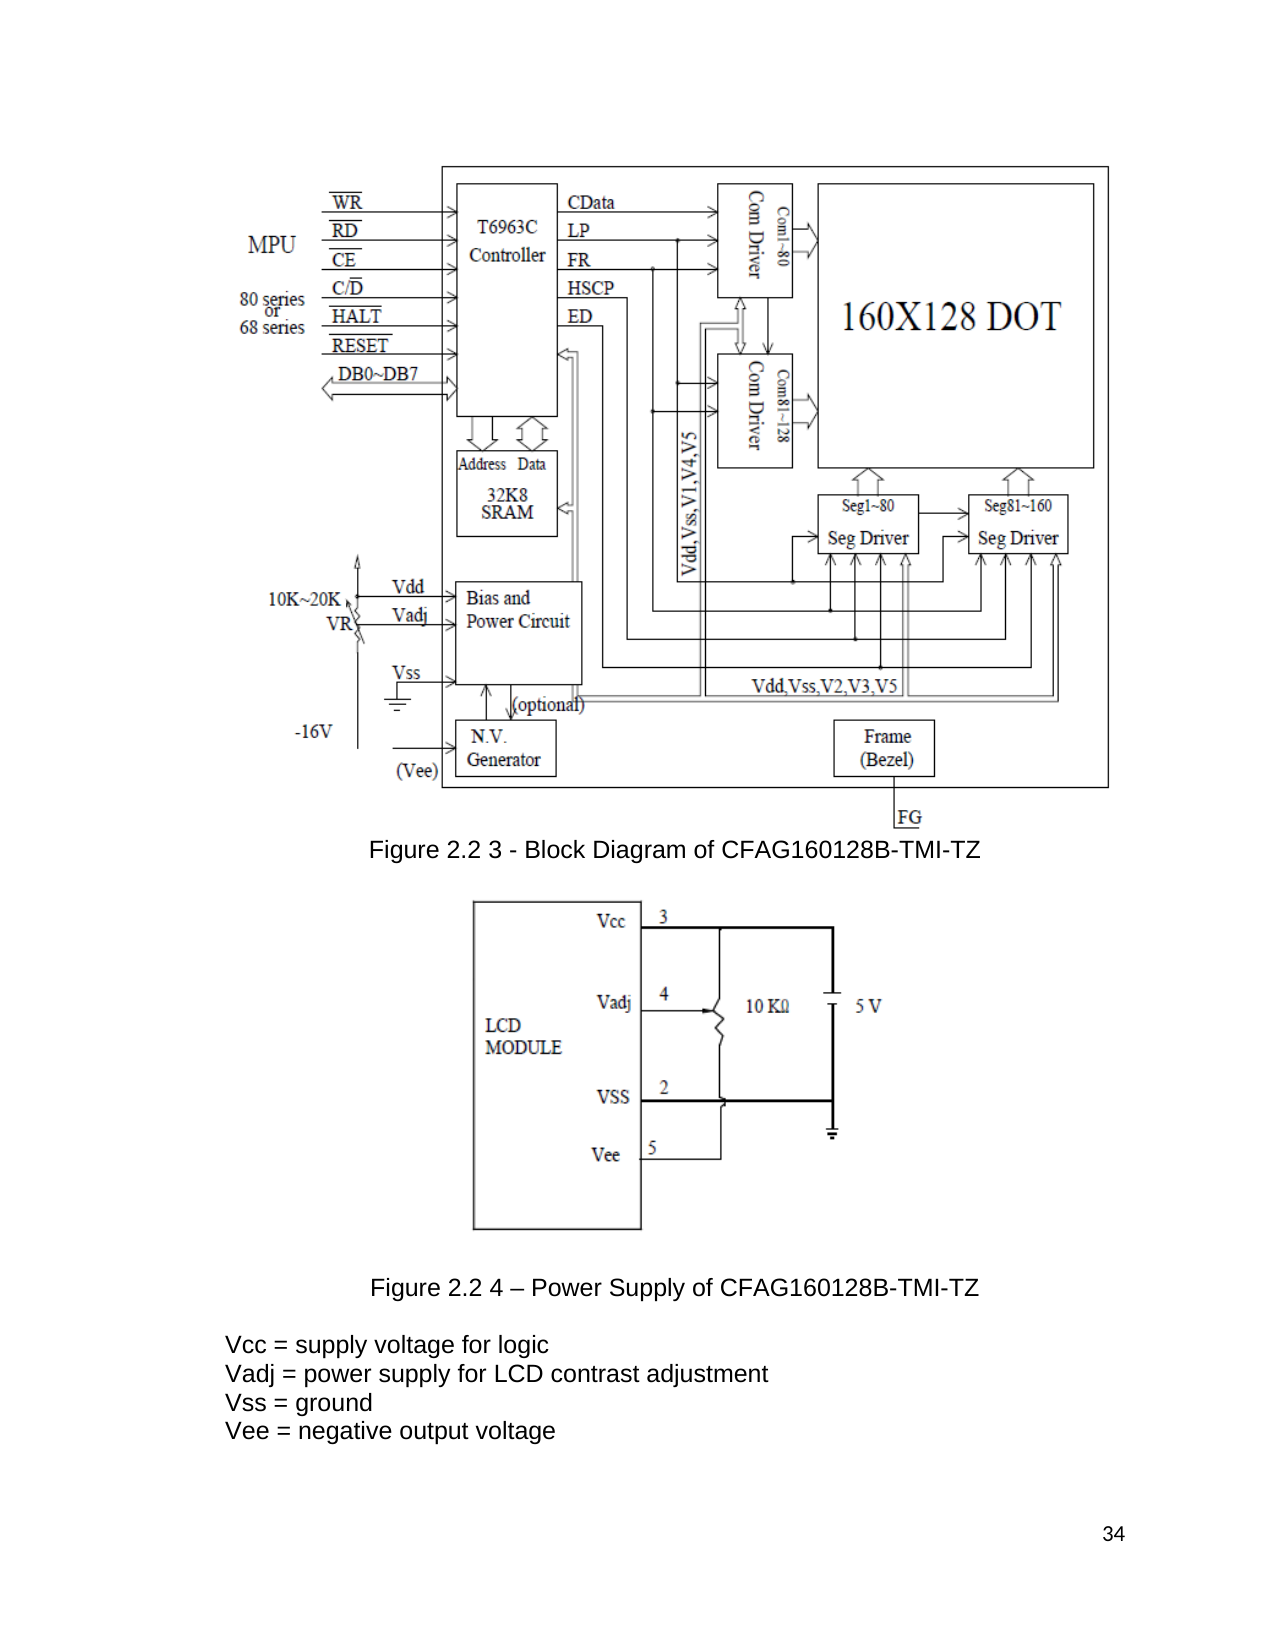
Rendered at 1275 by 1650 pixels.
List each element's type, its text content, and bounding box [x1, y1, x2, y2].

picture [226, 150, 1125, 836]
text Figure 2.2 4 – Power Supply of CFAG160128B-TMI-TZ [225, 1272, 1125, 1301]
text Vcc = supply voltage for logic [225, 1330, 1125, 1359]
picture [462, 892, 888, 1244]
text Vadj = power supply for LCD contrast adjustment [225, 1359, 1125, 1387]
text Vss = ground [225, 1387, 1125, 1416]
text Vee = negative output voltage [225, 1416, 1125, 1445]
